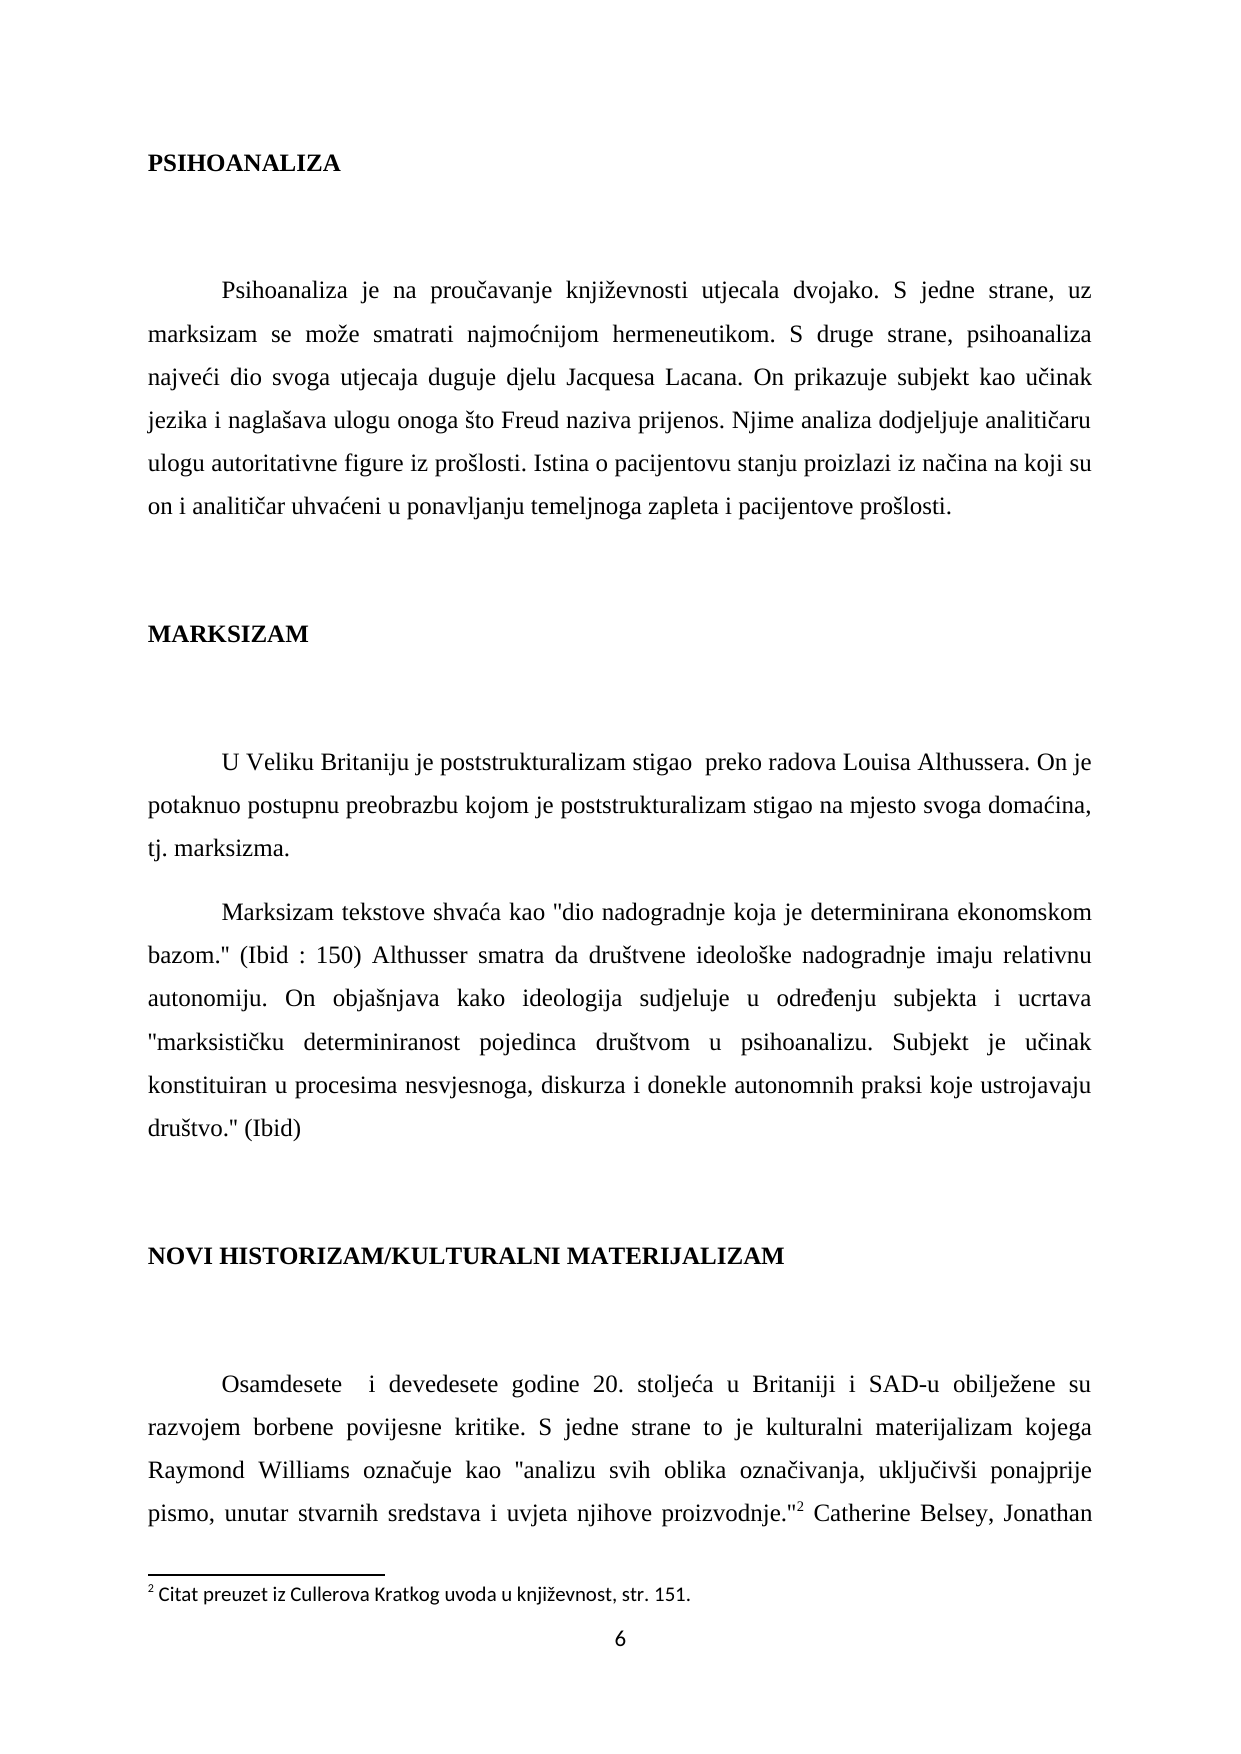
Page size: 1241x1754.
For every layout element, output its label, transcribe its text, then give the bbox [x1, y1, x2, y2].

text U Veliku Britaniju je poststrukturalizam stigao preko radova Louisa Althussera. On je potaknuo postupnu preobrazbu kojom je poststrukturalizam stigao na mjesto svoga domaćina, tj. marksizma. [148, 747, 1093, 862]
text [148, 1369, 1093, 1527]
text Psihoanaliza je na proučavanje književnosti utjecala dvojako. S jedne strane, uz marksizam se može smatrati najmoćnijom hermeneutikom. S druge strane, psihoanaliza najveći dio svoga utjecaja duguje djelu Jacquesa Lacana. On prikazuje subjekt kao učinak jezika i naglašava ulogu onoga što Freud naziva prijenos. Njime analiza dodjeljuje analitičaru ulogu autoritativne figure iz prošlosti. Istina o pacijentovu stanju proizlazi iz načina na koji su on i analitičar uhvaćeni u ponavljanju temeljnoga zapleta i pacijentove prošlosti. [148, 276, 1093, 520]
text PSIHOANALIZA [148, 148, 1093, 176]
text NOVI HISTORIZAM/KULTURALNI MATERIJALIZAM [148, 1241, 1093, 1269]
text MARKSIZAM [148, 619, 1093, 648]
text Marksizam tekstove shvaća kao ''dio nadogradnje koja je determinirana ekonomskom bazom.'' (Ibid : 150) Althusser smatra da društvene ideološke nadogradnje imaju relativnu autonomiju. On objašnjava kako ideologija sudjeluje u određenju subjekta i ucrtava ''marksističku determiniranost pojedinca društvom u psihoanalizu. Subjekt je učinak konstituiran u procesima nesvjesnoga, diskurza i donekle autonomnih praksi koje ustrojavaju društvo.'' (Ibid) [148, 897, 1093, 1142]
